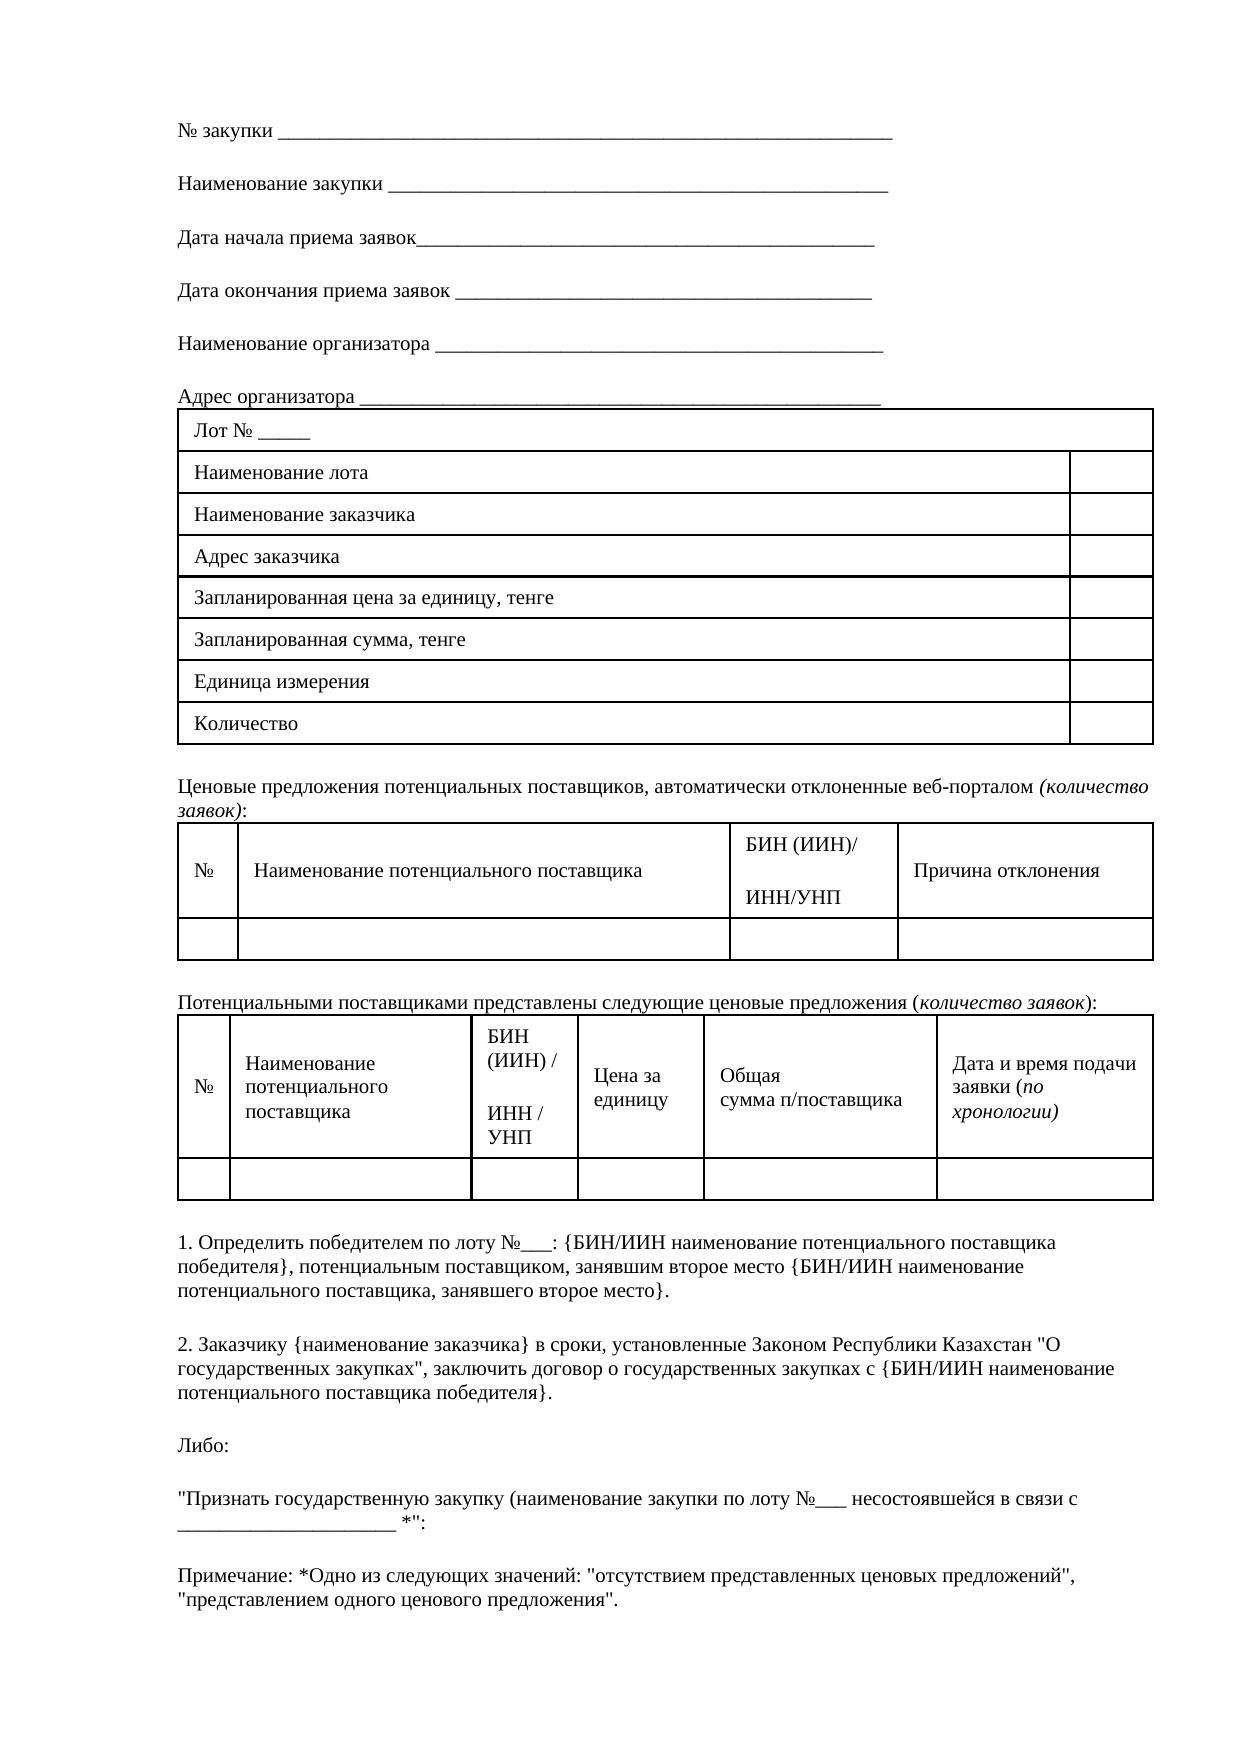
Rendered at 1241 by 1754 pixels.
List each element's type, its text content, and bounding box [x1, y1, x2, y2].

text № закупки ___________________________________________________________ [177, 118, 1152, 142]
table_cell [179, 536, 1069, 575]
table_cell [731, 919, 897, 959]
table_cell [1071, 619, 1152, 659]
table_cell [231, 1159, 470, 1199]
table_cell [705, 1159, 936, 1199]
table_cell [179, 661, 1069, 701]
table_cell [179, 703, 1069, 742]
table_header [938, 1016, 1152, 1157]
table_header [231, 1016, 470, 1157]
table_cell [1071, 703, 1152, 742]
text 2. Заказчику {наименование заказчика} в сроки, установленные Законом Республики Казахстан "О государственных закупках", заключить договор о государственных закупках с {БИН/ИИН наименование потенциального поставщика победителя}. [177, 1331, 1152, 1404]
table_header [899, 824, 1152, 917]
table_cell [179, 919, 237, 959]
text Адрес организатора __________________________________________________ [177, 384, 1152, 408]
text Дата окончания приема заявок ________________________________________ [177, 278, 1152, 302]
text "Признать государственную закупку (наименование закупки по лоту №___ несостоявшейся в связи с _____________________ *": [177, 1486, 1152, 1534]
text Либо: [177, 1433, 1152, 1457]
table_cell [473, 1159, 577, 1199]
text Примечание: *Одно из следующих значений: "отсутствием представленных ценовых предложений", "представлением одного ценового предложения". [177, 1563, 1152, 1611]
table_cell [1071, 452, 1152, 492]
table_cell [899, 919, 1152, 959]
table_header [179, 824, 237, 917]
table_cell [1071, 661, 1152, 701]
text Дата начала приема заявок____________________________________________ [177, 224, 1152, 249]
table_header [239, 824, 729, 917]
text 1. Определить победителем по лоту №___: {БИН/ИИН наименование потенциального поставщика победителя}, потенциальным поставщиком, занявшим второе место {БИН/ИИН наименование потенциального поставщика, занявшего второе место}. [177, 1230, 1152, 1302]
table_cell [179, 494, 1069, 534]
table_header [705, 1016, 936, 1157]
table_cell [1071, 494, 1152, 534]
text Наименование закупки ________________________________________________ [177, 171, 1152, 195]
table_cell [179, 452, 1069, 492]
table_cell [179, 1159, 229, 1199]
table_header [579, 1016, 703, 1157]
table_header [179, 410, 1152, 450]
text Наименование организатора ___________________________________________ [177, 331, 1152, 355]
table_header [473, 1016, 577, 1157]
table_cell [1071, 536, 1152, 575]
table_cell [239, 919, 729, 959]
text Потенциальными поставщиками представлены следующие ценовые предложения (количество заявок): [177, 990, 1152, 1014]
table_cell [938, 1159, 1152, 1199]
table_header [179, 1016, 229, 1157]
text Ценовые предложения потенциальных поставщиков, автоматически отклоненные веб-порталом (количество заявок): [177, 774, 1152, 822]
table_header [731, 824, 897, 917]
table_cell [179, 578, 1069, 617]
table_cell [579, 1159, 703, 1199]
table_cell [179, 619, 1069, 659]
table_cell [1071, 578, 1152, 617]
